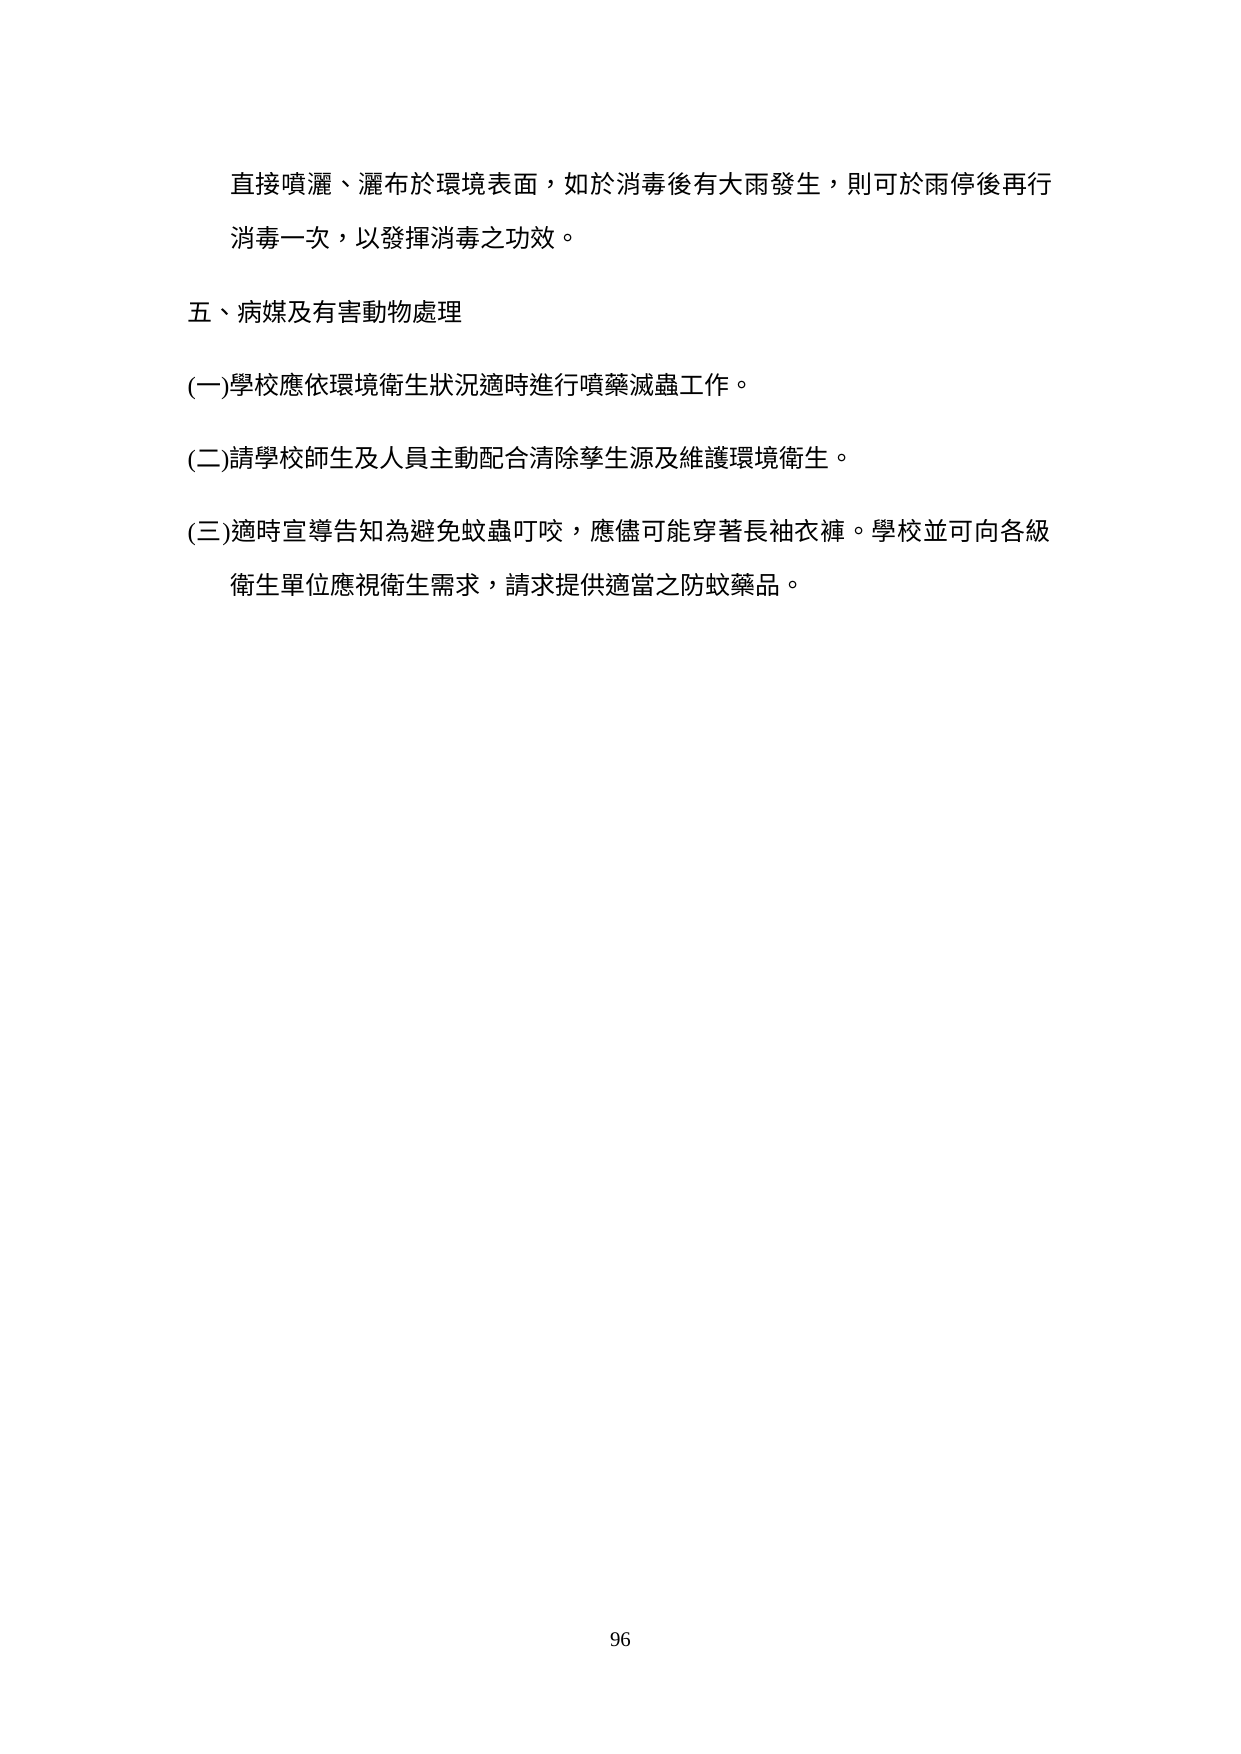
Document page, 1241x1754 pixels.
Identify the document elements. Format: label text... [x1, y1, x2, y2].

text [187, 164, 1053, 255]
text 五、病媒及有害動物處理 [187, 292, 1053, 328]
text (二)請學校師生及人員主動配合清除孳生源及維護環境衛生。 [187, 438, 1053, 474]
text (一)學校應依環境衛生狀況適時進行噴藥滅蟲工作。 [187, 365, 1053, 401]
text (三)適時宣導告知為避免蚊蟲叮咬，應儘可能穿著長袖衣褲。學校並可向各級衛生單位應視衛生需求，請求提供適當之防蚊藥品。 [187, 511, 1053, 602]
